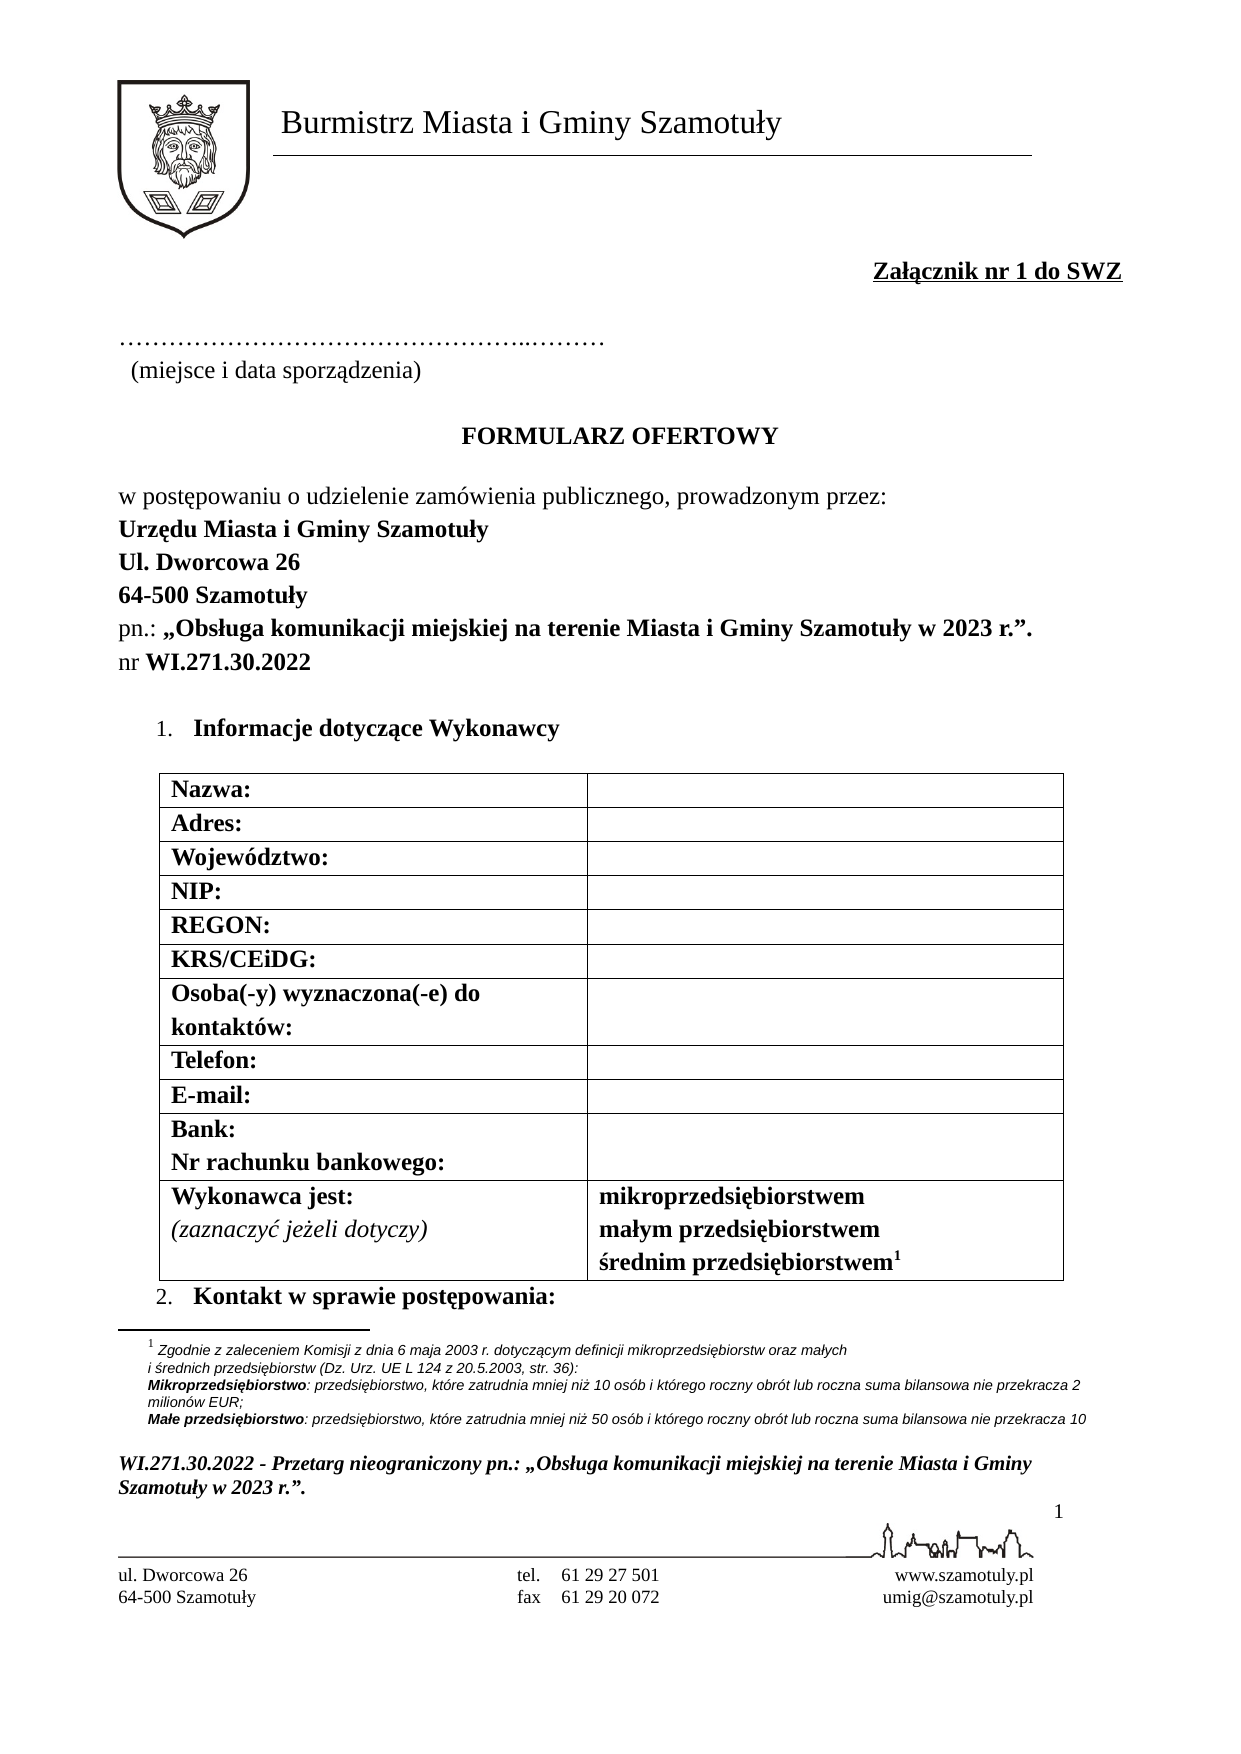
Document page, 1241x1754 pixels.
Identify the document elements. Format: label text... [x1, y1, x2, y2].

table_cell Adres: [160, 808, 587, 841]
text …………………………………………..……… [118, 322, 1122, 351]
table_cell Bank: Nr rachunku bankowego: [160, 1114, 587, 1180]
table_cell mikroprzedsiębiorstwem małym przedsiębiorstwem średnim przedsiębiorstwem [588, 1181, 1063, 1280]
text Załącznik nr 1 do SWZ [118, 256, 1122, 284]
table_header [588, 774, 1063, 807]
text Urzędu Miasta i Gminy Szamotuły [118, 514, 1122, 543]
text (miejsce i data sporządzenia) [118, 355, 1122, 384]
table_cell Województwo: [160, 842, 587, 875]
table_cell [588, 808, 1063, 841]
table_cell KRS/CEiDG: [160, 945, 587, 977]
text pn.: „Obsługa komunikacji miejskiej na terenie Miasta i Gminy Szamotuły w 2023 r.”. [118, 613, 1122, 642]
text 64-500 Szamotuły [118, 581, 1122, 609]
text nr WI.271.30.2022 [118, 647, 1122, 675]
table_cell [588, 1080, 1063, 1113]
table_cell Wykonawca jest: (zaznaczyć jeżeli dotyczy) [160, 1181, 587, 1280]
table_cell [588, 1114, 1063, 1180]
table_header Nazwa: [160, 774, 587, 807]
list Kontakt w sprawie postępowania: [156, 1281, 1122, 1310]
text Ul. Dworcowa 26 [118, 547, 1122, 576]
table_cell [588, 945, 1063, 977]
table_cell [588, 1046, 1063, 1079]
table_cell [588, 876, 1063, 909]
picture [117, 80, 250, 239]
table_cell [588, 910, 1063, 943]
text w postępowaniu o udzielenie zamówienia publicznego, prowadzonym przez: [118, 481, 1122, 510]
table_cell REGON: [160, 910, 587, 943]
picture [118, 1523, 1034, 1558]
table_cell Osoba(-y) wyznaczona(-e) do kontaktów: [160, 979, 587, 1044]
table_cell [588, 979, 1063, 1044]
table_cell [588, 842, 1063, 875]
table_cell Telefon: [160, 1046, 587, 1079]
list Informacje dotyczące Wykonawcy [156, 713, 1122, 741]
table_cell E-mail: [160, 1080, 587, 1113]
table_cell NIP: [160, 876, 587, 909]
text FORMULARZ OFERTOWY [118, 421, 1122, 450]
